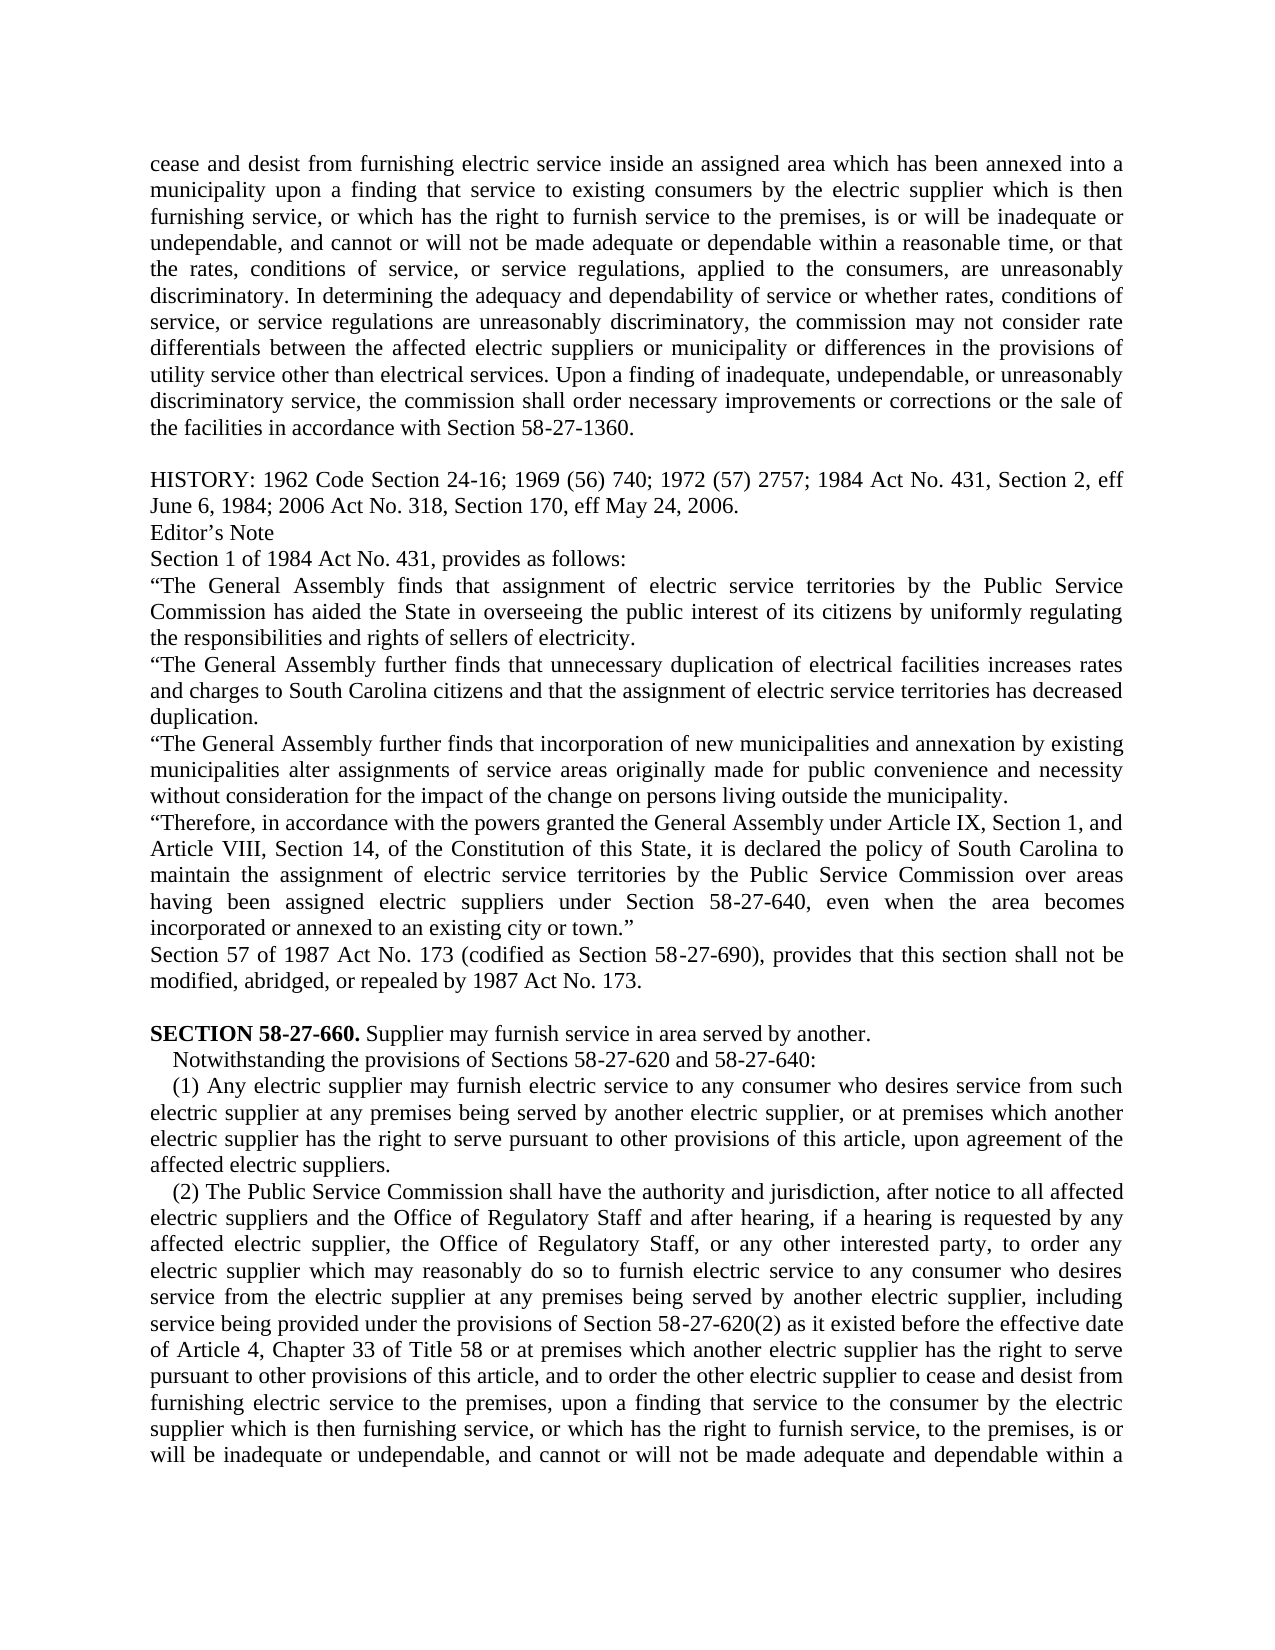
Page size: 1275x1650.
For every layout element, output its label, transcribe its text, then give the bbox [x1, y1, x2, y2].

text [150, 150, 1125, 440]
text “The General Assembly further finds that unnecessary duplication of electrical facilities increases rates and charges to South Carolina citizens and that the assignment of electric service territories has decreased duplication. [150, 651, 1125, 730]
text Section 57 of 1987 Act No. 173 (codified as Section 58-27-690), provides that this section shall not be modified, abridged, or repealed by 1987 Act No. 173. [150, 941, 1125, 993]
text HISTORY: 1962 Code Section 24-16; 1969 (56) 740; 1972 (57) 2757; 1984 Act No. 431, Section 2, eff June 6, 1984; 2006 Act No. 318, Section 170, eff May 24, 2006. [150, 466, 1125, 519]
text (1) Any electric supplier may furnish electric service to any consumer who desires service from such electric supplier at any premises being served by another electric supplier, or at premises which another electric supplier has the right to serve pursuant to other provisions of this article, upon agreement of the affected electric suppliers. [150, 1072, 1125, 1178]
text “Therefore, in accordance with the powers granted the General Assembly under Article IX, Section 1, and Article VIII, Section 14, of the Constitution of this State, it is declared the policy of South Carolina to maintain the assignment of electric service territories by the Public Service Commission over areas having been assigned electric suppliers under Section 58-27-640, even when the area becomes incorporated or annexed to an existing city or town.” [150, 809, 1125, 941]
text SECTION 58-27-660. Supplier may furnish service in area served by another. [150, 1020, 1125, 1046]
text “The General Assembly further finds that incorporation of new municipalities and annexation by existing municipalities alter assignments of service areas originally made for public convenience and necessity without consideration for the impact of the change on persons living outside the municipality. [150, 730, 1125, 809]
text Editor’s Note [150, 519, 1125, 545]
text Section 1 of 1984 Act No. 431, provides as follows: [150, 545, 1125, 572]
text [150, 1178, 1125, 1468]
text Notwithstanding the provisions of Sections 58-27-620 and 58-27-640: [150, 1046, 1125, 1072]
text “The General Assembly finds that assignment of electric service territories by the Public Service Commission has aided the State in overseeing the public interest of its citizens by uniformly regulating the responsibilities and rights of sellers of electricity. [150, 572, 1125, 651]
